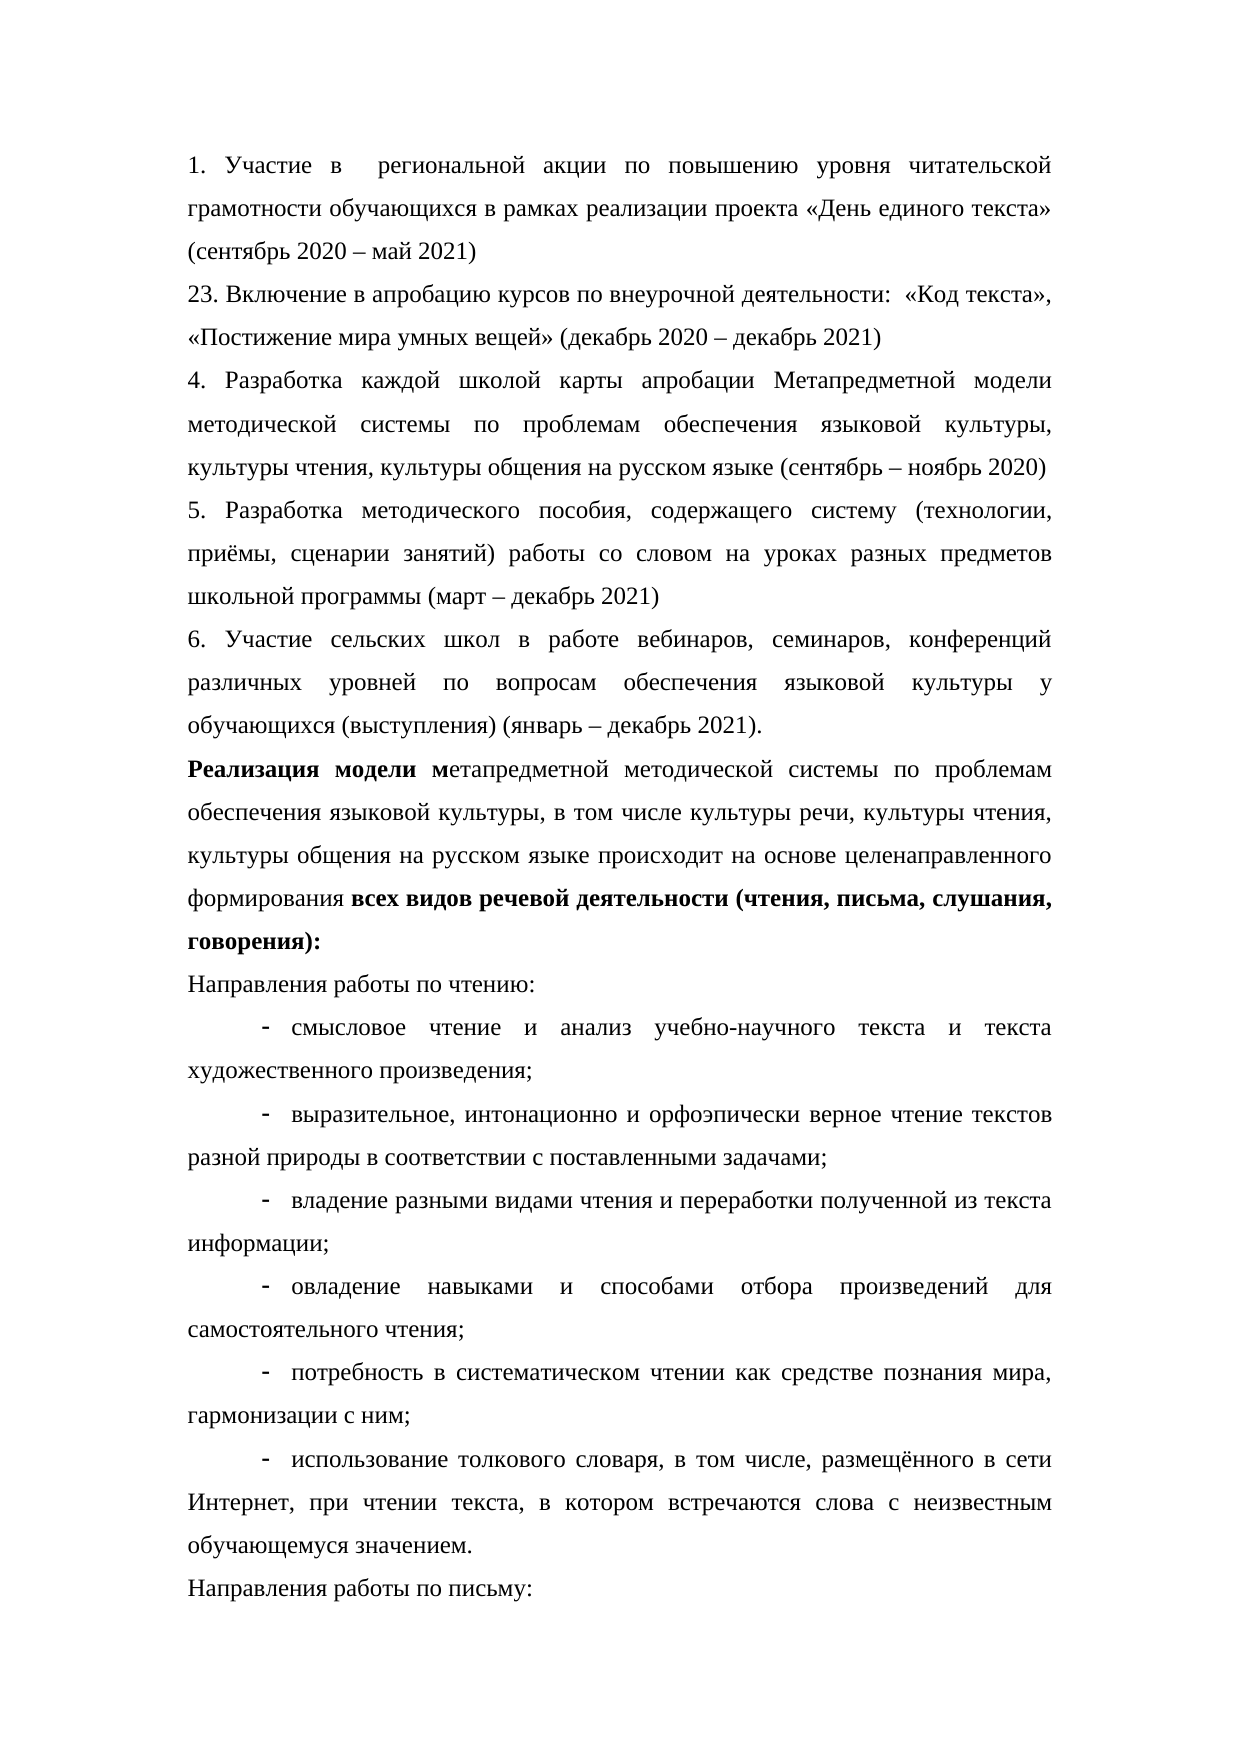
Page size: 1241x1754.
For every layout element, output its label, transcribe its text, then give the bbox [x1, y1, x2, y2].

text 1. Участие в региональной акции по повышению уровня читательской грамотности обучающихся в рамках реализации проекта «День единого текста» (сентябрь 2020 – май 2021) [187, 150, 1053, 265]
text Направления работы по чтению: [187, 969, 1053, 998]
text Направления работы по письму: [187, 1573, 1053, 1602]
list выразительное, интонационно и орфоэпически верное чтение текстов разной природы в соответствии с поставленными задачами; [187, 1099, 1053, 1171]
text 6. Участие сельских школ в работе вебинаров, семинаров, конференций различных уровней по вопросам обеспечения языковой культуры у обучающихся (выступления) (январь – декабрь 2021). [187, 624, 1053, 739]
list владение разными видами чтения и переработки полученной из текста информации; [187, 1185, 1053, 1257]
list смысловое чтение и анализ учебно-научного текста и текста художественного произведения; [187, 1012, 1053, 1084]
list овладение навыками и способами отбора произведений для самостоятельного чтения; [187, 1271, 1053, 1343]
text Реализация модели метапредметной методической системы по проблемам обеспечения языковой культуры, в том числе культуры речи, культуры чтения, культуры общения на русском языке происходит на основе целенаправленного формирования всех видов речевой деятельности (чтения, письма, слушания, говорения): [187, 754, 1053, 955]
text 4. Разработка каждой школой карты апробации Метапредметной модели методической системы по проблемам обеспечения языковой культуры, культуры чтения, культуры общения на русском языке (сентябрь – ноябрь 2020) [187, 366, 1053, 481]
list потребность в систематическом чтении как средстве познания мира, гармонизации с ним; [187, 1357, 1053, 1429]
text 5. Разработка методического пособия, содержащего систему (технологии, приёмы, сценарии занятий) работы со словом на уроках разных предметов школьной программы (март – декабрь 2021) [187, 495, 1053, 610]
list использование толкового словаря, в том числе, размещённого в сети Интернет, при чтении текста, в котором встречаются слова с неизвестным обучающемуся значением. [187, 1444, 1053, 1559]
text 23. Включение в апробацию курсов по внеурочной деятельности: «Код текста», «Постижение мира умных вещей» (декабрь 2020 – декабрь 2021) [187, 279, 1053, 351]
